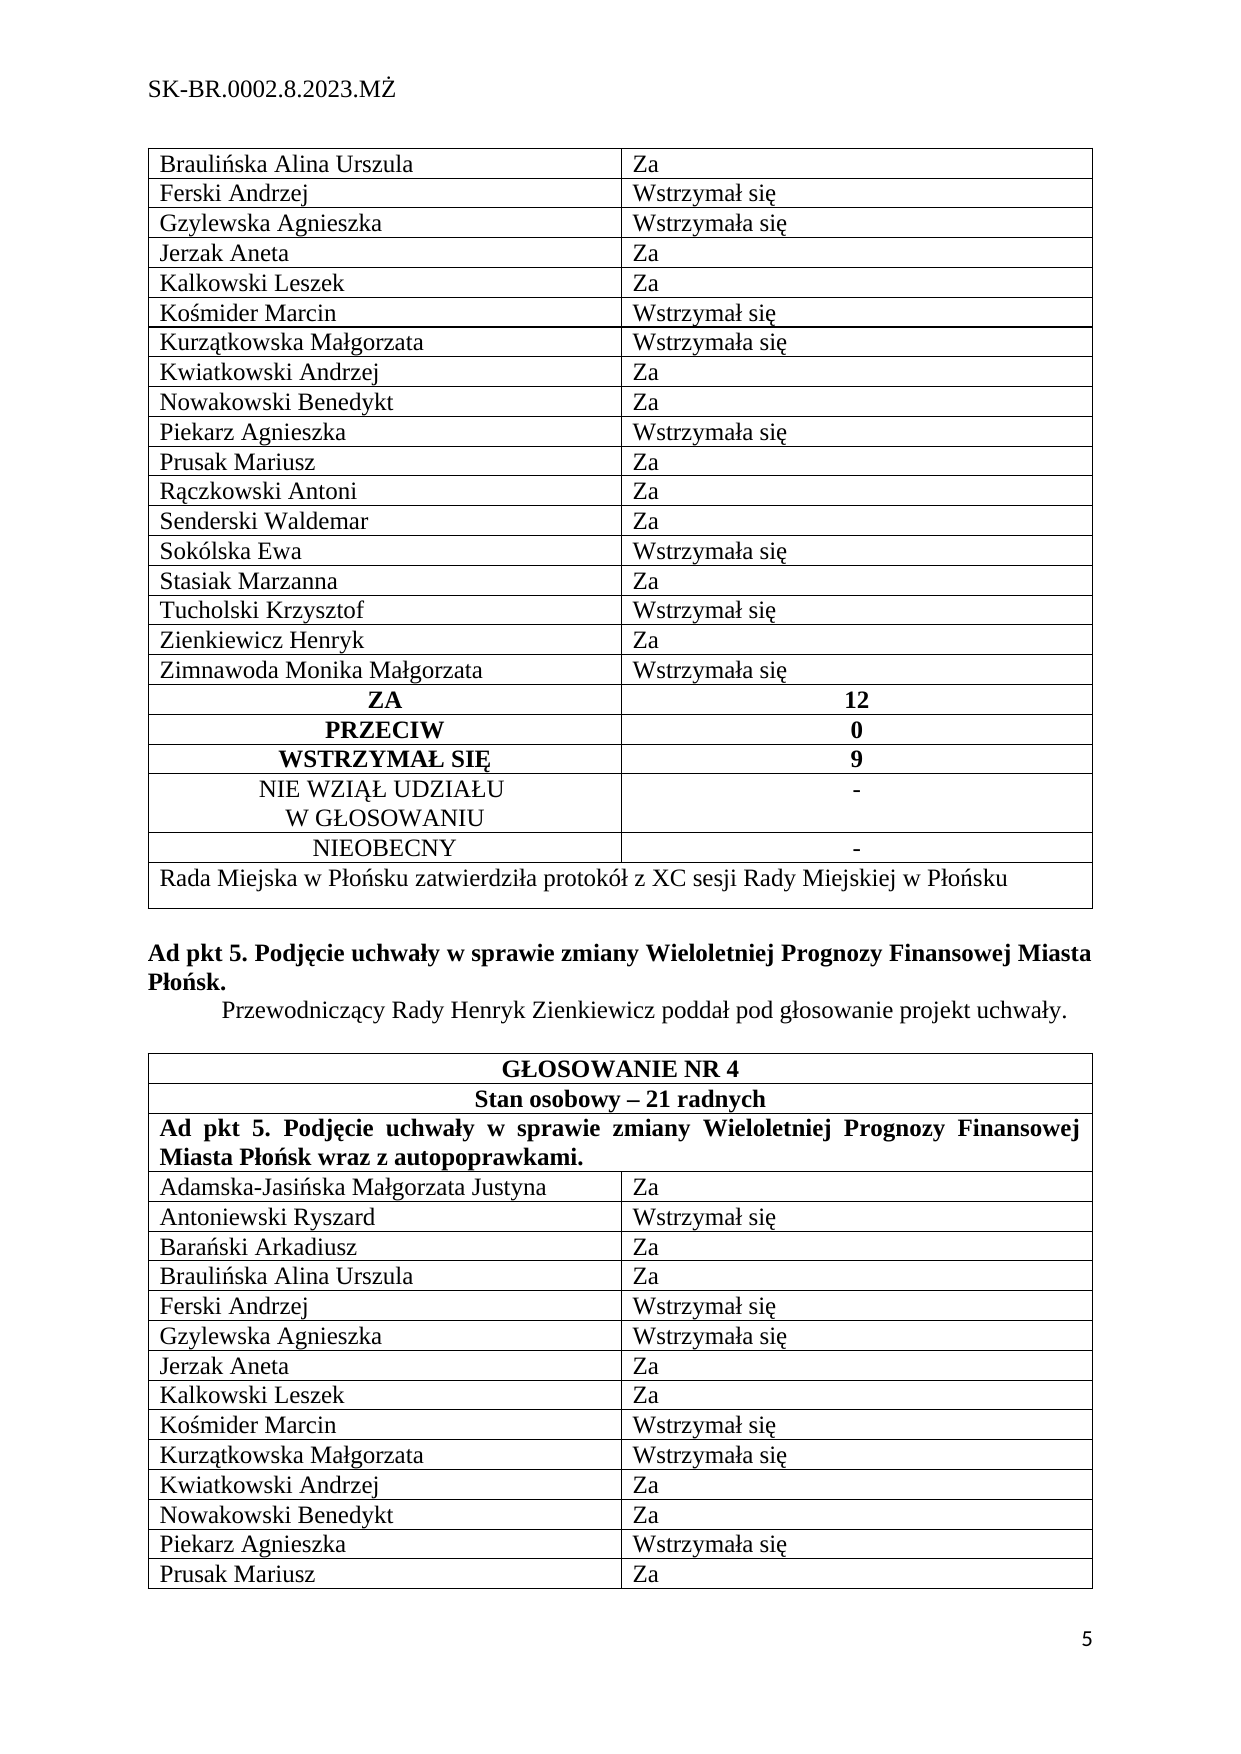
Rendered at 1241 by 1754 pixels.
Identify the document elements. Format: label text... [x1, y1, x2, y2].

table_cell Wstrzymała się [622, 1440, 1092, 1469]
table_cell Wstrzymał się [622, 1410, 1092, 1439]
table_cell Stan osobowy – 21 radnych [149, 1084, 1092, 1112]
table_cell Ferski Andrzej [149, 179, 621, 207]
table_cell - [622, 774, 1092, 832]
table_cell PRZECIW [149, 715, 621, 743]
table_cell Adamska-Jasińska Małgorzata Justyna [149, 1172, 621, 1201]
table_cell Ferski Andrzej [149, 1291, 621, 1320]
table_cell Jerzak Aneta [149, 1351, 621, 1379]
table_cell Wstrzymał się [622, 298, 1092, 326]
table_cell Za [622, 1351, 1092, 1379]
table_cell NIE WZIĄŁ UDZIAŁU W GŁOSOWANIU [149, 774, 621, 832]
table_cell Wstrzymał się [622, 596, 1092, 624]
table_cell Antoniewski Ryszard [149, 1202, 621, 1231]
table_cell Za [622, 238, 1092, 267]
table_cell Wstrzymała się [622, 655, 1092, 684]
table_cell Prusak Mariusz [149, 447, 621, 475]
table_cell Wstrzymała się [622, 328, 1092, 356]
table_cell Wstrzymał się [622, 179, 1092, 207]
table_cell Za [622, 566, 1092, 594]
table_cell Za [622, 447, 1092, 475]
table_cell Za [622, 149, 1092, 177]
table_cell Senderski Waldemar [149, 506, 621, 535]
table_cell Rada Miejska w Płońsku zatwierdziła protokół z XC sesji Rady Miejskiej w Płońsku [149, 863, 1092, 908]
table_cell Nowakowski Benedykt [149, 387, 621, 416]
table_cell Zienkiewicz Henryk [149, 625, 621, 654]
table_cell Braulińska Alina Urszula [149, 149, 621, 177]
table_cell Wstrzymał się [622, 1291, 1092, 1320]
table_cell Za [622, 387, 1092, 416]
table_cell Za [622, 1559, 1092, 1588]
table_cell Kwiatkowski Andrzej [149, 357, 621, 386]
table_cell NIEOBECNY [149, 833, 621, 862]
table_cell Wstrzymała się [622, 536, 1092, 565]
table_cell 12 [622, 685, 1092, 714]
table_cell Za [622, 625, 1092, 654]
table_cell Piekarz Agnieszka [149, 1530, 621, 1558]
table_cell Braulińska Alina Urszula [149, 1261, 621, 1290]
table_cell Za [622, 1470, 1092, 1499]
table_cell Tucholski Krzysztof [149, 596, 621, 624]
table_cell Gzylewska Agnieszka [149, 208, 621, 237]
table_cell Zimnawoda Monika Małgorzata [149, 655, 621, 684]
table_cell Wstrzymała się [622, 1321, 1092, 1350]
table_cell Gzylewska Agnieszka [149, 1321, 621, 1350]
table_cell Za [622, 1500, 1092, 1528]
table_header GŁOSOWANIE NR 4 [149, 1054, 1092, 1083]
table_cell Kalkowski Leszek [149, 1381, 621, 1409]
table_cell 9 [622, 745, 1092, 773]
table_cell Ad pkt 5. Podjęcie uchwały w sprawie zmiany Wieloletniej Prognozy Finansowej Miasta Płońsk wraz z autopoprawkami. [149, 1114, 1092, 1171]
table_cell Za [622, 476, 1092, 505]
table_cell Kurzątkowska Małgorzata [149, 1440, 621, 1469]
table_cell Nowakowski Benedykt [149, 1500, 621, 1528]
table_cell Wstrzymał się [622, 1202, 1092, 1231]
table_cell Sokólska Ewa [149, 536, 621, 565]
table_cell Kalkowski Leszek [149, 268, 621, 297]
table_cell 0 [622, 715, 1092, 743]
table_cell Stasiak Marzanna [149, 566, 621, 594]
table_cell Za [622, 1232, 1092, 1260]
table_cell Kośmider Marcin [149, 298, 621, 326]
text Ad pkt 5. Podjęcie uchwały w sprawie zmiany Wieloletniej Prognozy Finansowej Miasta Płońsk. [148, 938, 1093, 995]
table_cell Wstrzymała się [622, 417, 1092, 446]
table_cell Wstrzymała się [622, 1530, 1092, 1558]
table_cell Prusak Mariusz [149, 1559, 621, 1588]
table_cell Za [622, 1172, 1092, 1201]
table_cell Jerzak Aneta [149, 238, 621, 267]
table_cell Barański Arkadiusz [149, 1232, 621, 1260]
table_cell - [622, 833, 1092, 862]
text Przewodniczący Rady Henryk Zienkiewicz poddał pod głosowanie projekt uchwały. [148, 995, 1093, 1024]
table_cell Kwiatkowski Andrzej [149, 1470, 621, 1499]
table_cell Za [622, 268, 1092, 297]
table_cell Za [622, 357, 1092, 386]
table_cell Za [622, 506, 1092, 535]
table_cell Za [622, 1381, 1092, 1409]
table_cell WSTRZYMAŁ SIĘ [149, 745, 621, 773]
table_cell ZA [149, 685, 621, 714]
table_cell Wstrzymała się [622, 208, 1092, 237]
table_cell Piekarz Agnieszka [149, 417, 621, 446]
table_cell Za [622, 1261, 1092, 1290]
table_cell Kośmider Marcin [149, 1410, 621, 1439]
table_cell Kurzątkowska Małgorzata [149, 328, 621, 356]
table_cell Rączkowski Antoni [149, 476, 621, 505]
